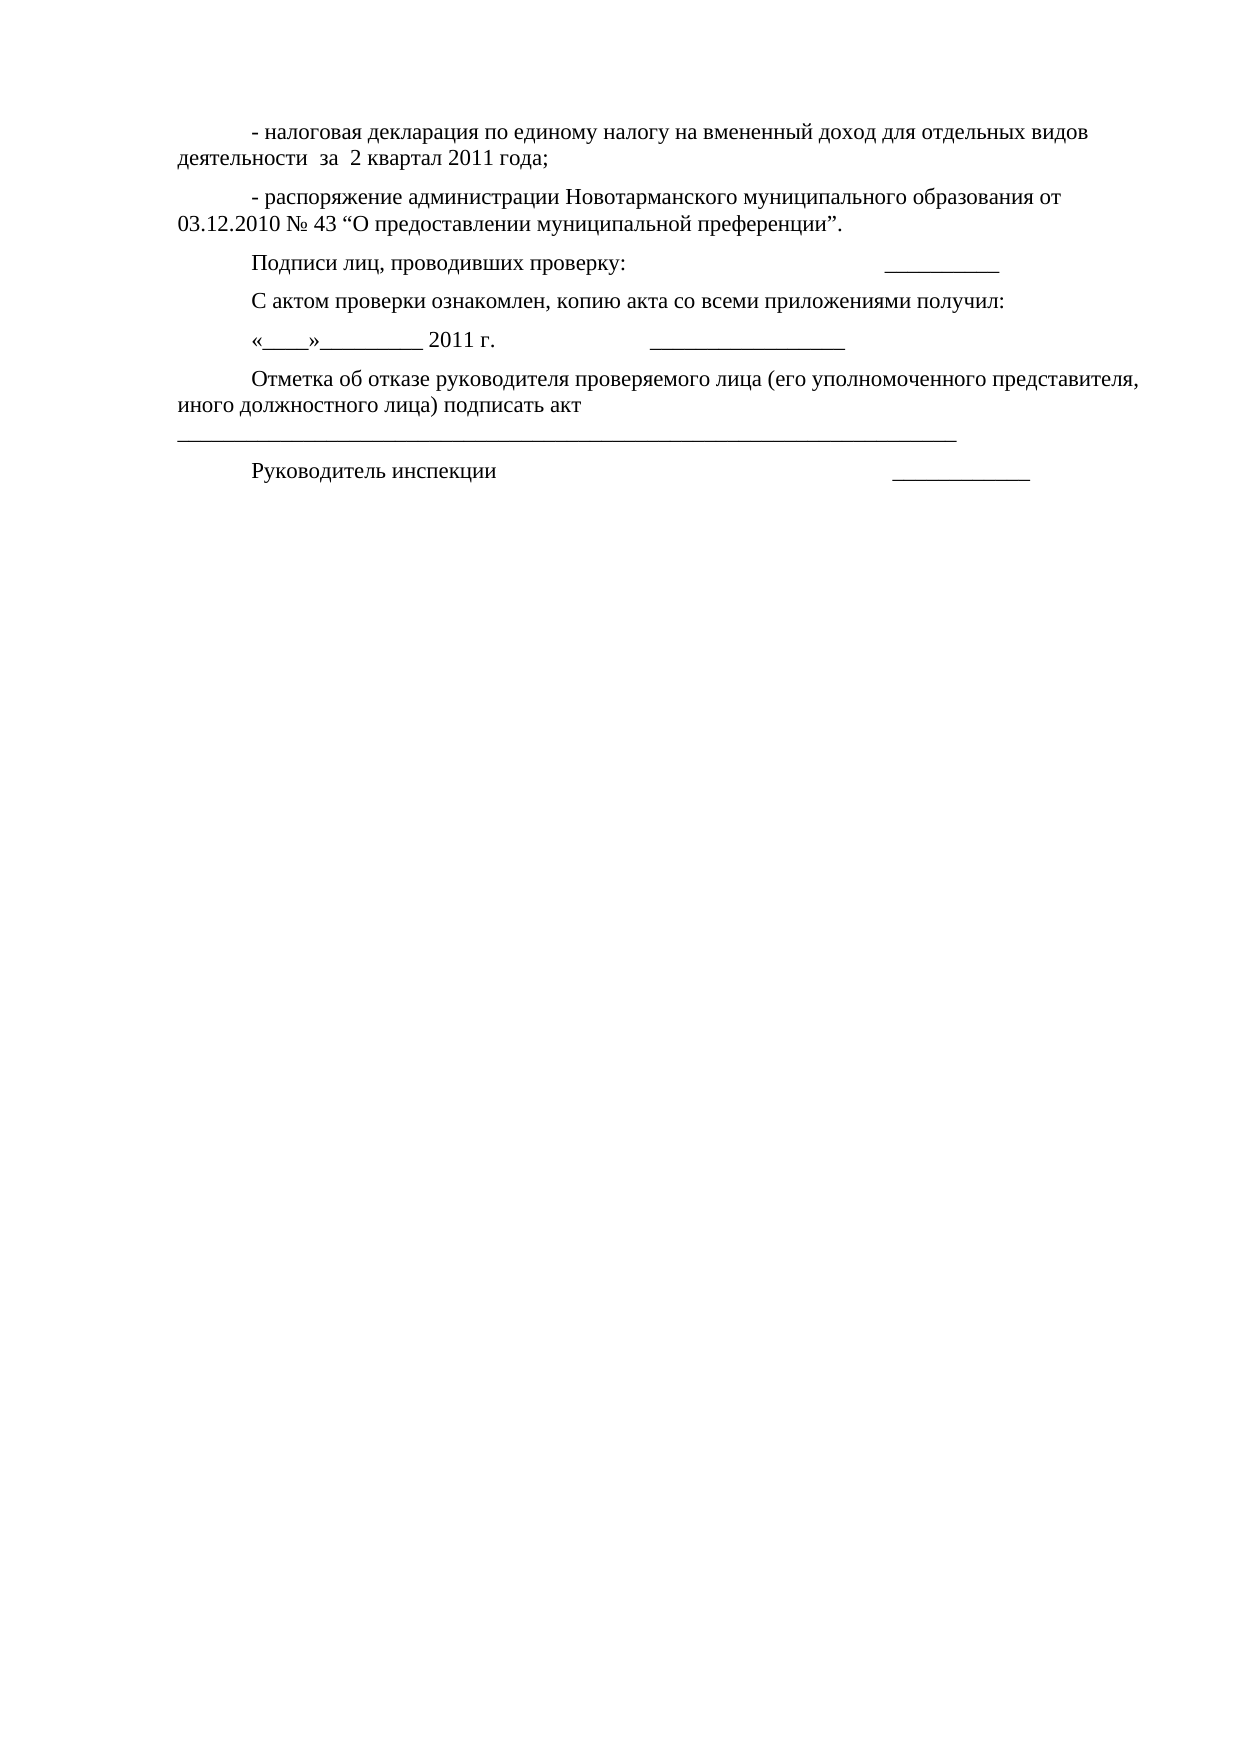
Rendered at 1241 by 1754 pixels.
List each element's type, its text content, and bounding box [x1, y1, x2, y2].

text Руководитель инспекции ____________ [177, 457, 1152, 483]
text Подписи лиц, проводивших проверку: __________ [177, 248, 1152, 275]
text С актом проверки ознакомлен, копию акта со всеми приложениями получил: [177, 287, 1152, 314]
text Отметка об отказе руководителя проверяемого лица (его уполномоченного представителя, иного должностного лица) подписать акт ____________________________________________________________________ [177, 365, 1152, 444]
text «____»_________ 2011 г. _________________ [177, 326, 1152, 353]
text - налоговая декларация по единому налогу на вмененный доход для отдельных видов деятельности за 2 квартал 2011 года; [177, 118, 1152, 171]
text - распоряжение администрации Новотарманского муниципального образования от 03.12.2010 № 43 “О предоставлении муниципальной преференции”. [177, 183, 1152, 236]
